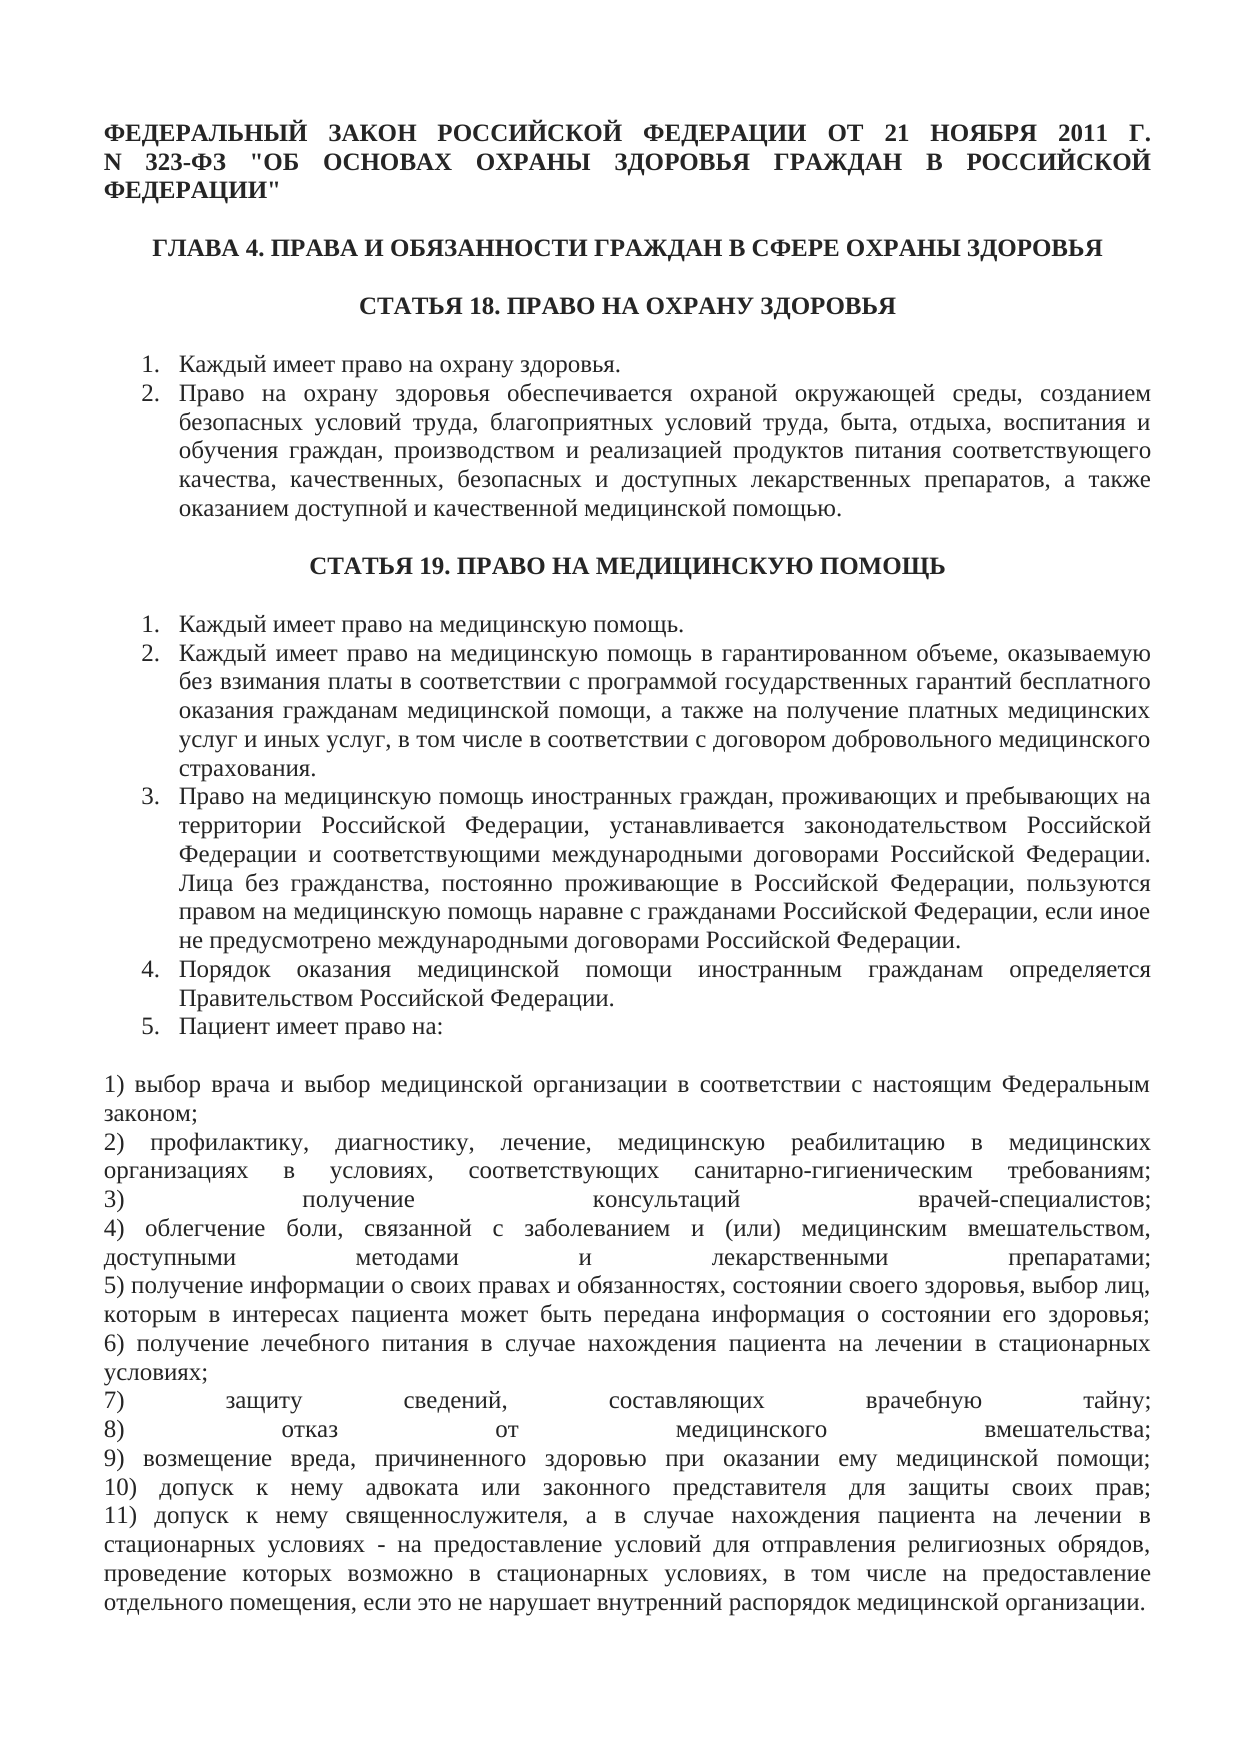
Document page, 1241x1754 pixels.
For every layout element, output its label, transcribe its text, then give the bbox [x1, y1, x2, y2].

list Каждый имеет право на медицинскую помощь. [141, 609, 1152, 638]
text ФЕДЕРАЛЬНЫЙ ЗАКОН РОССИЙСКОЙ ФЕДЕРАЦИИ ОТ 21 НОЯБРЯ 2011 Г. N 323-ФЗ "ОБ ОСНОВАХ ОХРАНЫ ЗДОРОВЬЯ ГРАЖДАН В РОССИЙСКОЙ ФЕДЕРАЦИИ" [103, 118, 1152, 204]
list Право на медицинскую помощь иностранных граждан, проживающих и пребывающих на территории Российской Федерации, устанавливается законодательством Российской Федерации и соответствующими международными договорами Российской Федерации. Лица без гражданства, постоянно проживающие в Российской Федерации, пользуются правом на медицинскую помощь наравне с гражданами Российской Федерации, если иное не предусмотрено международными договорами Российской Федерации. [141, 781, 1152, 954]
list Пациент имеет право на: [141, 1011, 1152, 1040]
text СТАТЬЯ 18. ПРАВО НА ОХРАНУ ЗДОРОВЬЯ [103, 291, 1152, 320]
text 1) выбор врача и выбор медицинской организации в соответствии с настоящим Федеральным законом; 2) профилактику, диагностику, лечение, медицинскую реабилитацию в медицинских организациях в условиях, соответствующих санитарно-гигиеническим требованиям; 3) получение консультаций врачей-специалистов; 4) облегчение боли, связанной с заболеванием и (или) медицинским вмешательством, доступными методами и лекарственными препаратами; 5) получение информации о своих правах и обязанностях, состоянии своего здоровья, выбор лиц, которым в интересах пациента может быть передана информация о состоянии его здоровья; 6) получение лечебного питания в случае нахождения пациента на лечении в стационарных условиях; 7) защиту сведений, составляющих врачебную тайну; 8) отказ от медицинского вмешательства; 9) возмещение вреда, причиненного здоровью при оказании ему медицинской помощи; 10) допуск к нему адвоката или законного представителя для защиты своих прав; 11) допуск к нему священнослужителя, а в случае нахождения пациента на лечении в стационарных условиях - на предоставление условий для отправления религиозных обрядов, проведение которых возможно в стационарных условиях, в том числе на предоставление отдельного помещения, если это не нарушает внутренний распорядок медицинской организации. [103, 1069, 1152, 1616]
list Каждый имеет право на медицинскую помощь в гарантированном объеме, оказываемую без взимания платы в соответствии с программой государственных гарантий бесплатного оказания гражданам медицинской помощи, а также на получение платных медицинских услуг и иных услуг, в том числе в соответствии с договором добровольного медицинского страхования. [141, 638, 1152, 781]
list Каждый имеет право на охрану здоровья. [141, 349, 1152, 378]
list Право на охрану здоровья обеспечивается охраной окружающей среды, созданием безопасных условий труда, благоприятных условий труда, быта, отдыха, воспитания и обучения граждан, производством и реализацией продуктов питания соответствующего качества, качественных, безопасных и доступных лекарственных препаратов, а также оказанием доступной и качественной медицинской помощью. [141, 378, 1152, 522]
text СТАТЬЯ 19. ПРАВО НА МЕДИЦИНСКУЮ ПОМОЩЬ [103, 551, 1152, 580]
text ГЛАВА 4. ПРАВА И ОБЯЗАННОСТИ ГРАЖДАН В СФЕРЕ ОХРАНЫ ЗДОРОВЬЯ [103, 233, 1152, 262]
list Порядок оказания медицинской помощи иностранным гражданам определяется Правительством Российской Федерации. [141, 954, 1152, 1011]
